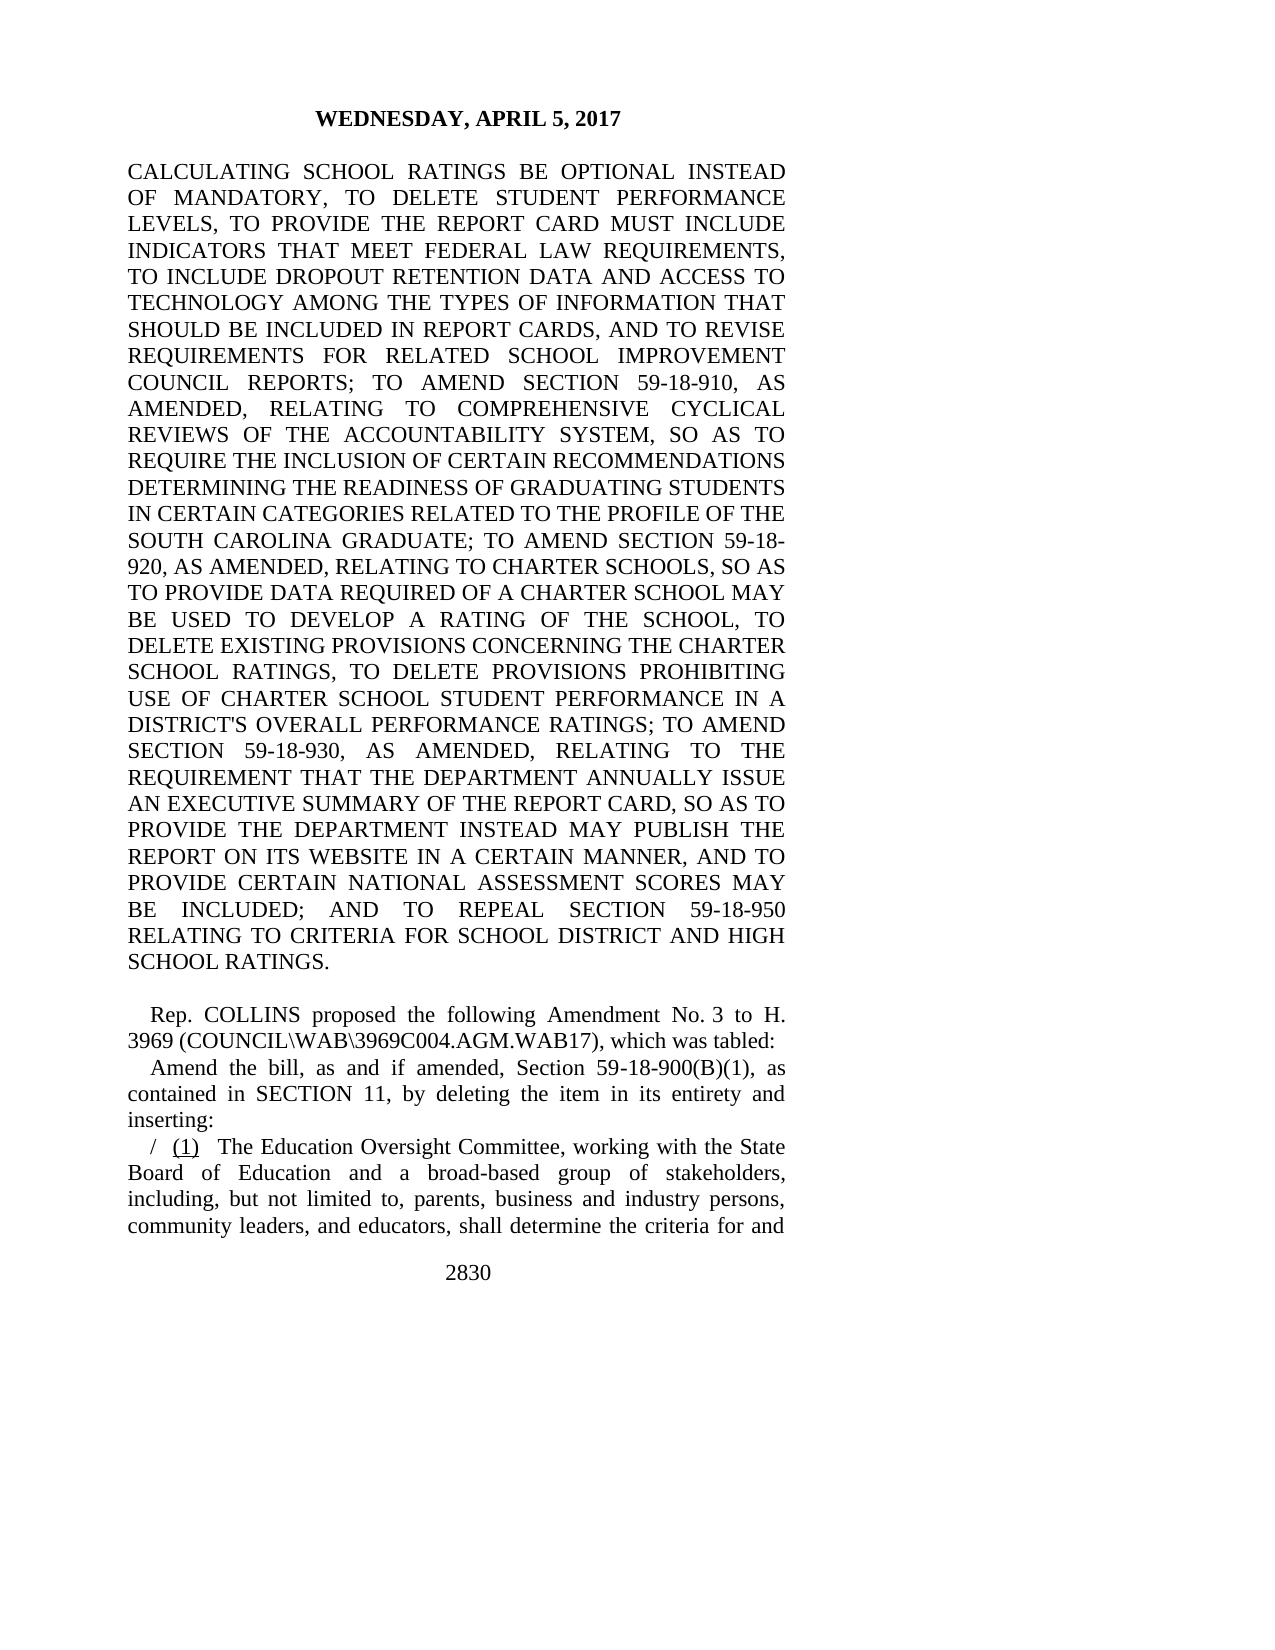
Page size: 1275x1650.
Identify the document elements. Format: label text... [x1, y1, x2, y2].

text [127, 158, 786, 975]
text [127, 1133, 786, 1238]
text Amend the bill, as and if amended, Section 59-18-900(B)(1), as contained in SECTION 11, by deleting the item in its entirety and inserting: [127, 1054, 786, 1133]
text Rep. COLLINS proposed the following Amendment No. 3 to H. 3969 (COUNCIL\WAB\3969C004.AGM.WAB17), which was tabled: [127, 1001, 786, 1054]
